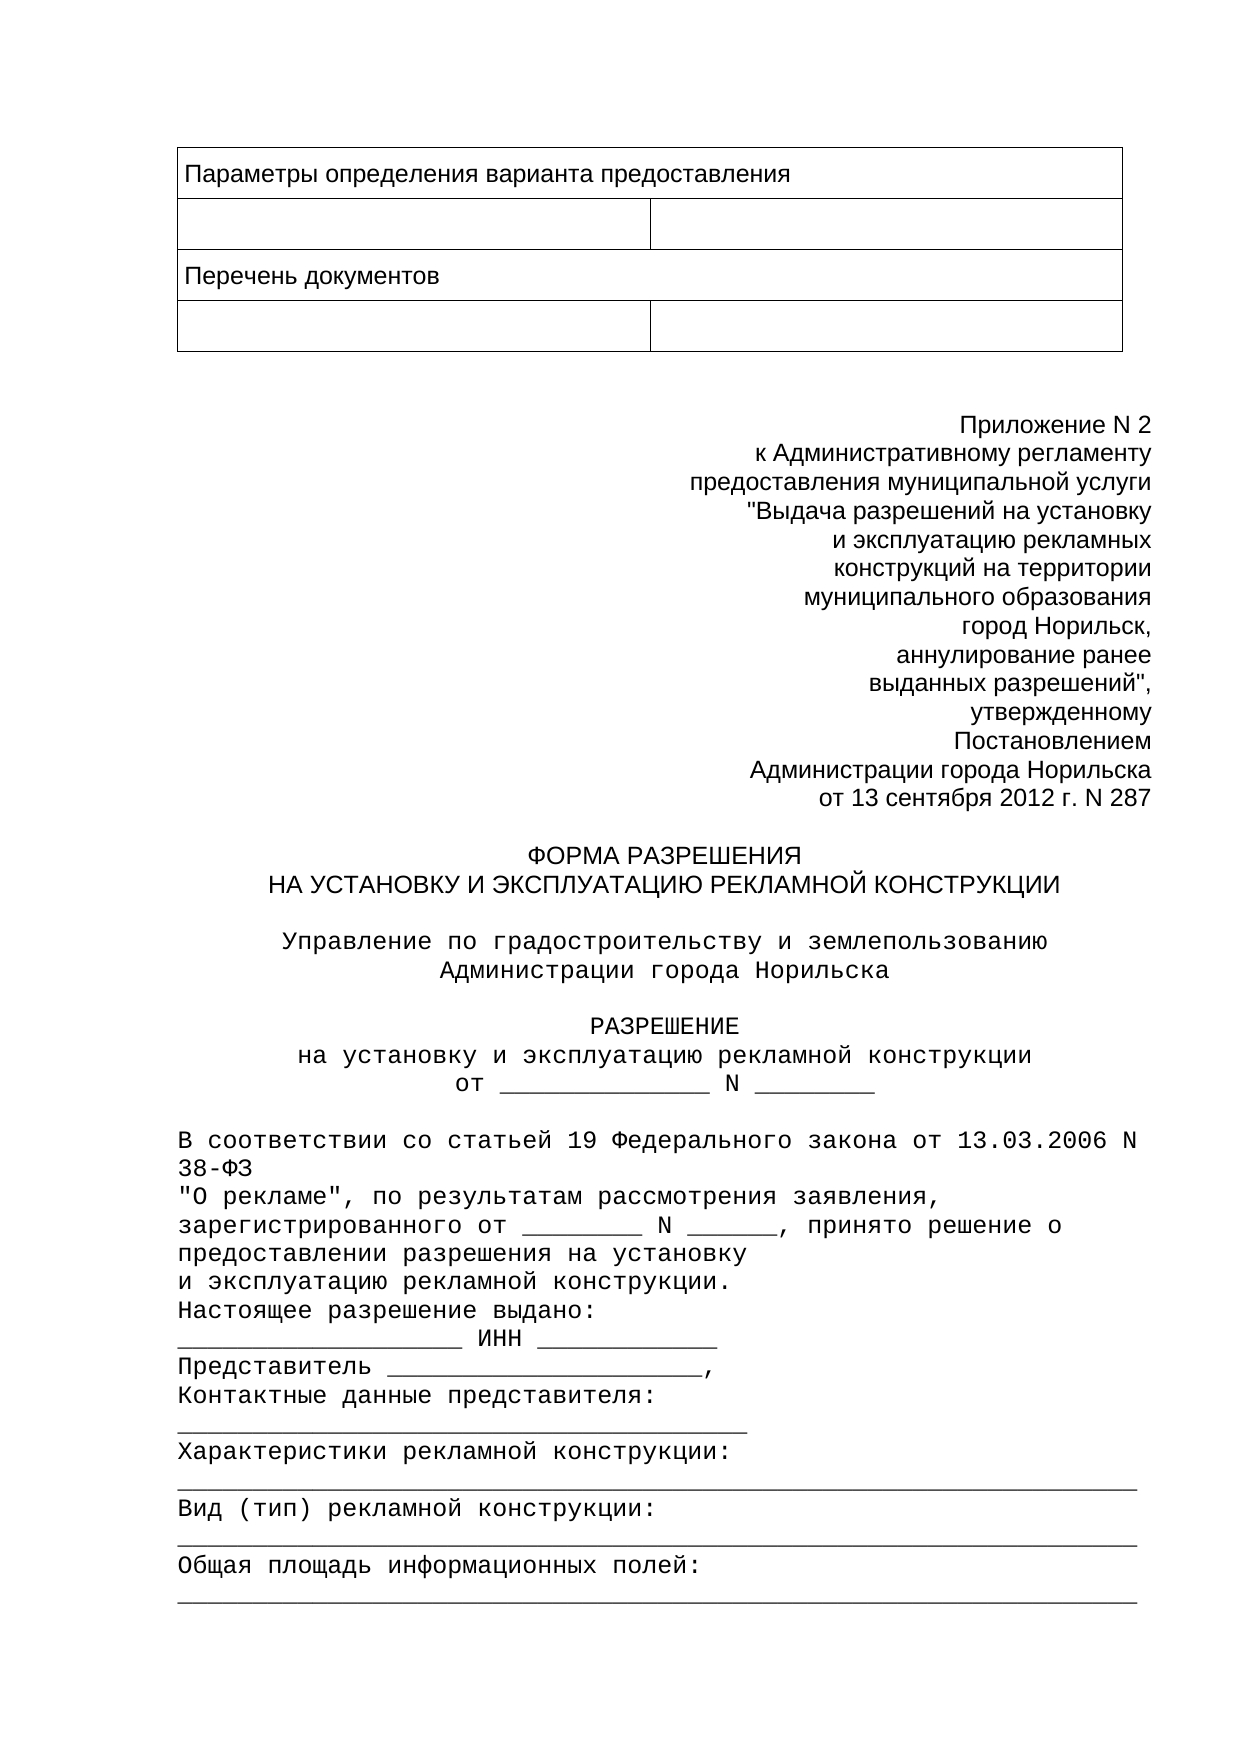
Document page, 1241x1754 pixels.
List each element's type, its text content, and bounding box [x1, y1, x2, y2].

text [177, 1581, 1152, 1609]
table_header Параметры определения варианта предоставления [178, 148, 1122, 198]
text РАЗРЕШЕНИЕ [177, 1014, 1152, 1042]
text Вид (тип) рекламной конструкции: [177, 1496, 1152, 1524]
text В соответствии со статьей 19 Федерального закона от 13.03.2006 N 38-ФЗ [177, 1127, 1152, 1184]
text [177, 1524, 1152, 1552]
text Постановлением [177, 726, 1152, 754]
text Характеристики рекламной конструкции: [177, 1439, 1152, 1467]
text город Норильск, [177, 611, 1152, 639]
table_cell [651, 199, 1122, 249]
text "О рекламе", по результатам рассмотрения заявления, зарегистрированного от ________ N ______, принято решение о предоставлении разрешения на установку [177, 1184, 1152, 1269]
text Представитель _____________________, [177, 1354, 1152, 1382]
table_cell [651, 301, 1122, 351]
text и эксплуатацию рекламных [177, 524, 1152, 553]
text Администрации города Норильска [177, 754, 1152, 783]
table_cell Перечень документов [178, 250, 1122, 300]
text ___________________ ИНН ____________ [177, 1326, 1152, 1354]
text Настоящее разрешение выдано: [177, 1297, 1152, 1326]
text Управление по градостроительству и землепользованию [177, 929, 1152, 957]
text предоставления муниципальной услуги [177, 467, 1152, 496]
text ФОРМА РАЗРЕШЕНИЯ [177, 841, 1152, 869]
text к Административному регламенту [177, 438, 1152, 467]
text Общая площадь информационных полей: [177, 1552, 1152, 1581]
text Приложение N 2 [177, 409, 1152, 438]
table_cell [178, 301, 650, 351]
text утвержденному [177, 697, 1152, 726]
text "Выдача разрешений на установку [177, 496, 1152, 524]
text НА УСТАНОВКУ И ЭКСПЛУАТАЦИЮ РЕКЛАМНОЙ КОНСТРУКЦИИ [177, 869, 1152, 898]
text и эксплуатацию рекламной конструкции. [177, 1269, 1152, 1297]
text аннулирование ранее [177, 639, 1152, 668]
table_cell [178, 199, 650, 249]
text Администрации города Норильска [177, 957, 1152, 986]
text на установку и эксплуатацию рекламной конструкции [177, 1042, 1152, 1071]
text конструкций на территории [177, 553, 1152, 582]
text ________________________________________________________________ [177, 1467, 1152, 1496]
text Контактные данные представителя: ______________________________________ [177, 1382, 1152, 1439]
text выданных разрешений", [177, 668, 1152, 697]
text от ______________ N ________ [177, 1071, 1152, 1099]
text муниципального образования [177, 582, 1152, 611]
text от 13 сентября 2012 г. N 287 [177, 783, 1152, 812]
